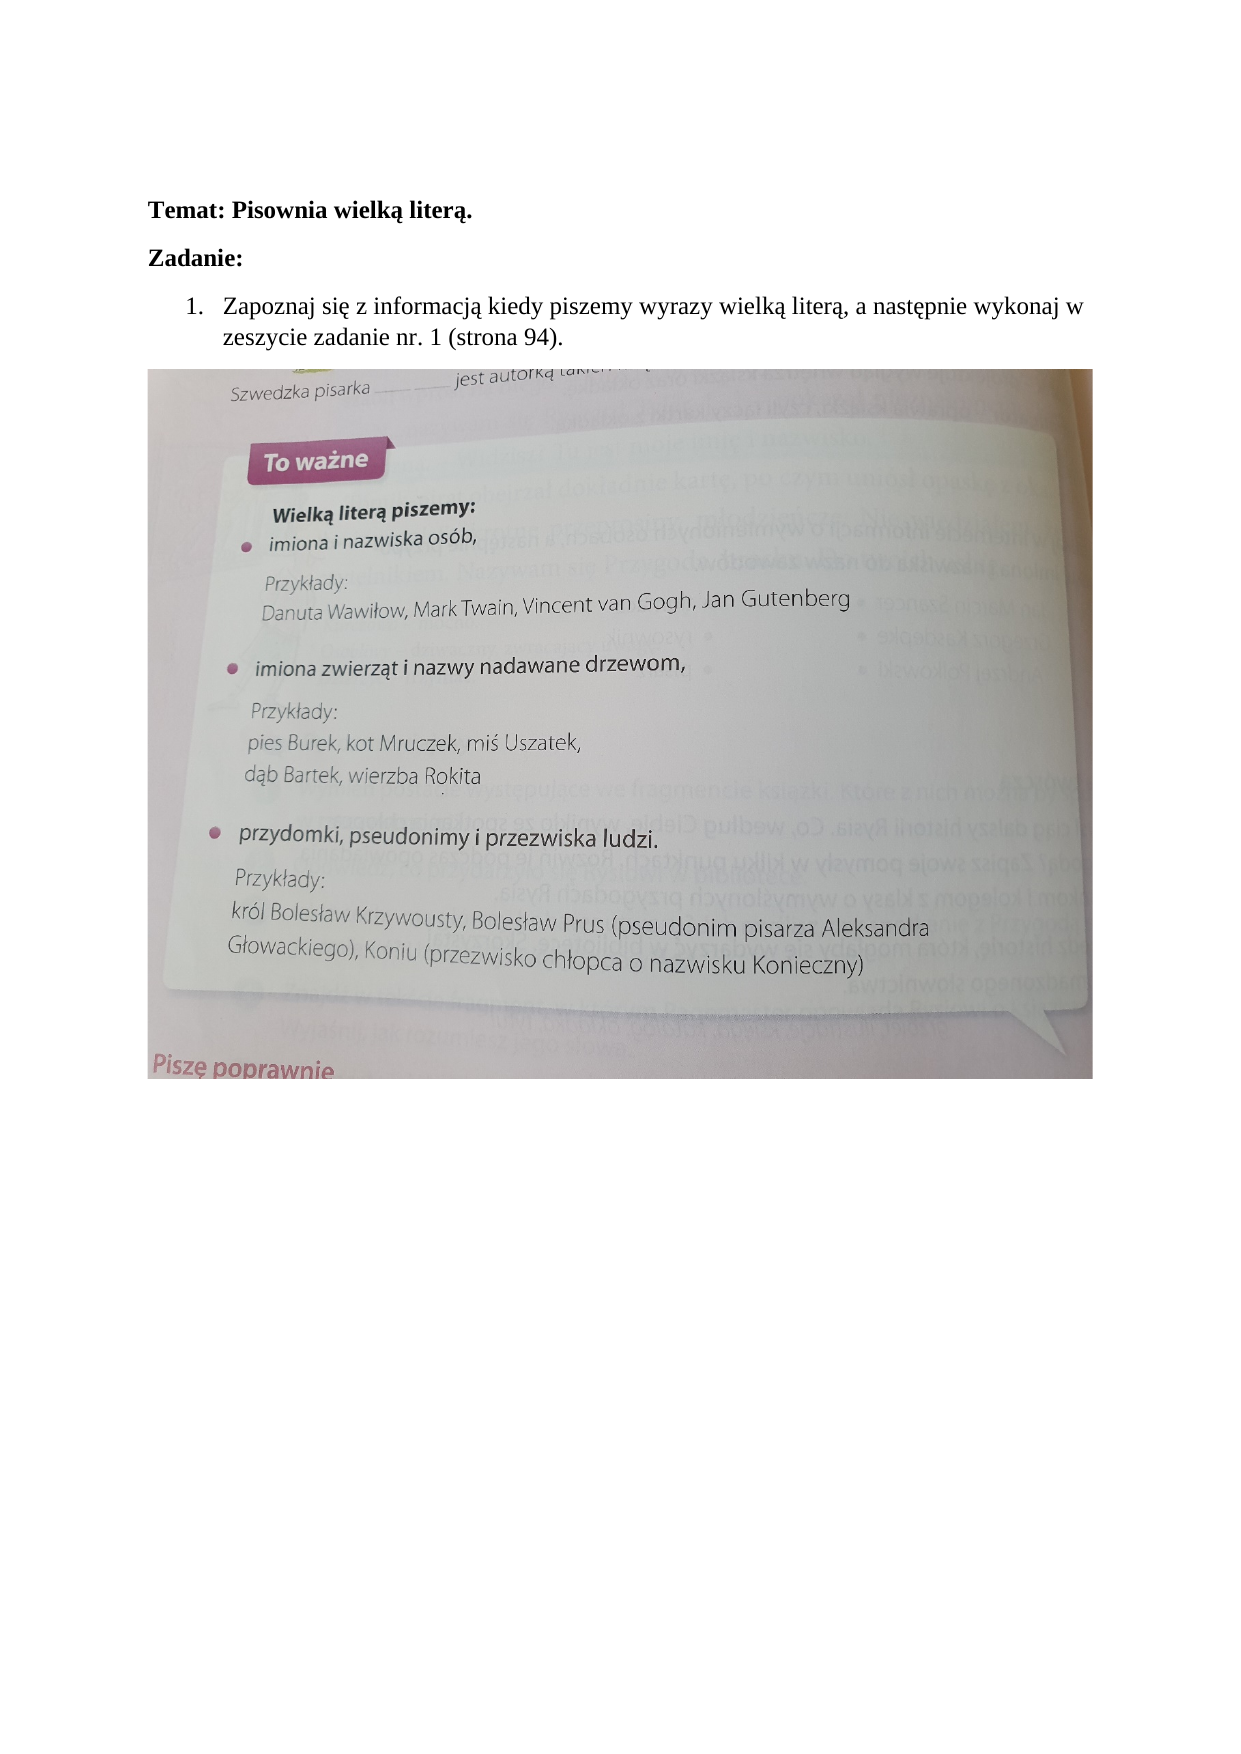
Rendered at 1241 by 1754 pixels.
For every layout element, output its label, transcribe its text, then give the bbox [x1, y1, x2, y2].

list Zapoznaj się z informacją kiedy piszemy wyrazy wielką literą, a następnie wykonaj w zeszycie zadanie nr. 1 (strona 94). [185, 291, 1093, 351]
text Zadanie: [148, 243, 1093, 272]
text Temat: Pisownia wielką literą. [148, 195, 1093, 224]
picture [147, 369, 1093, 1079]
